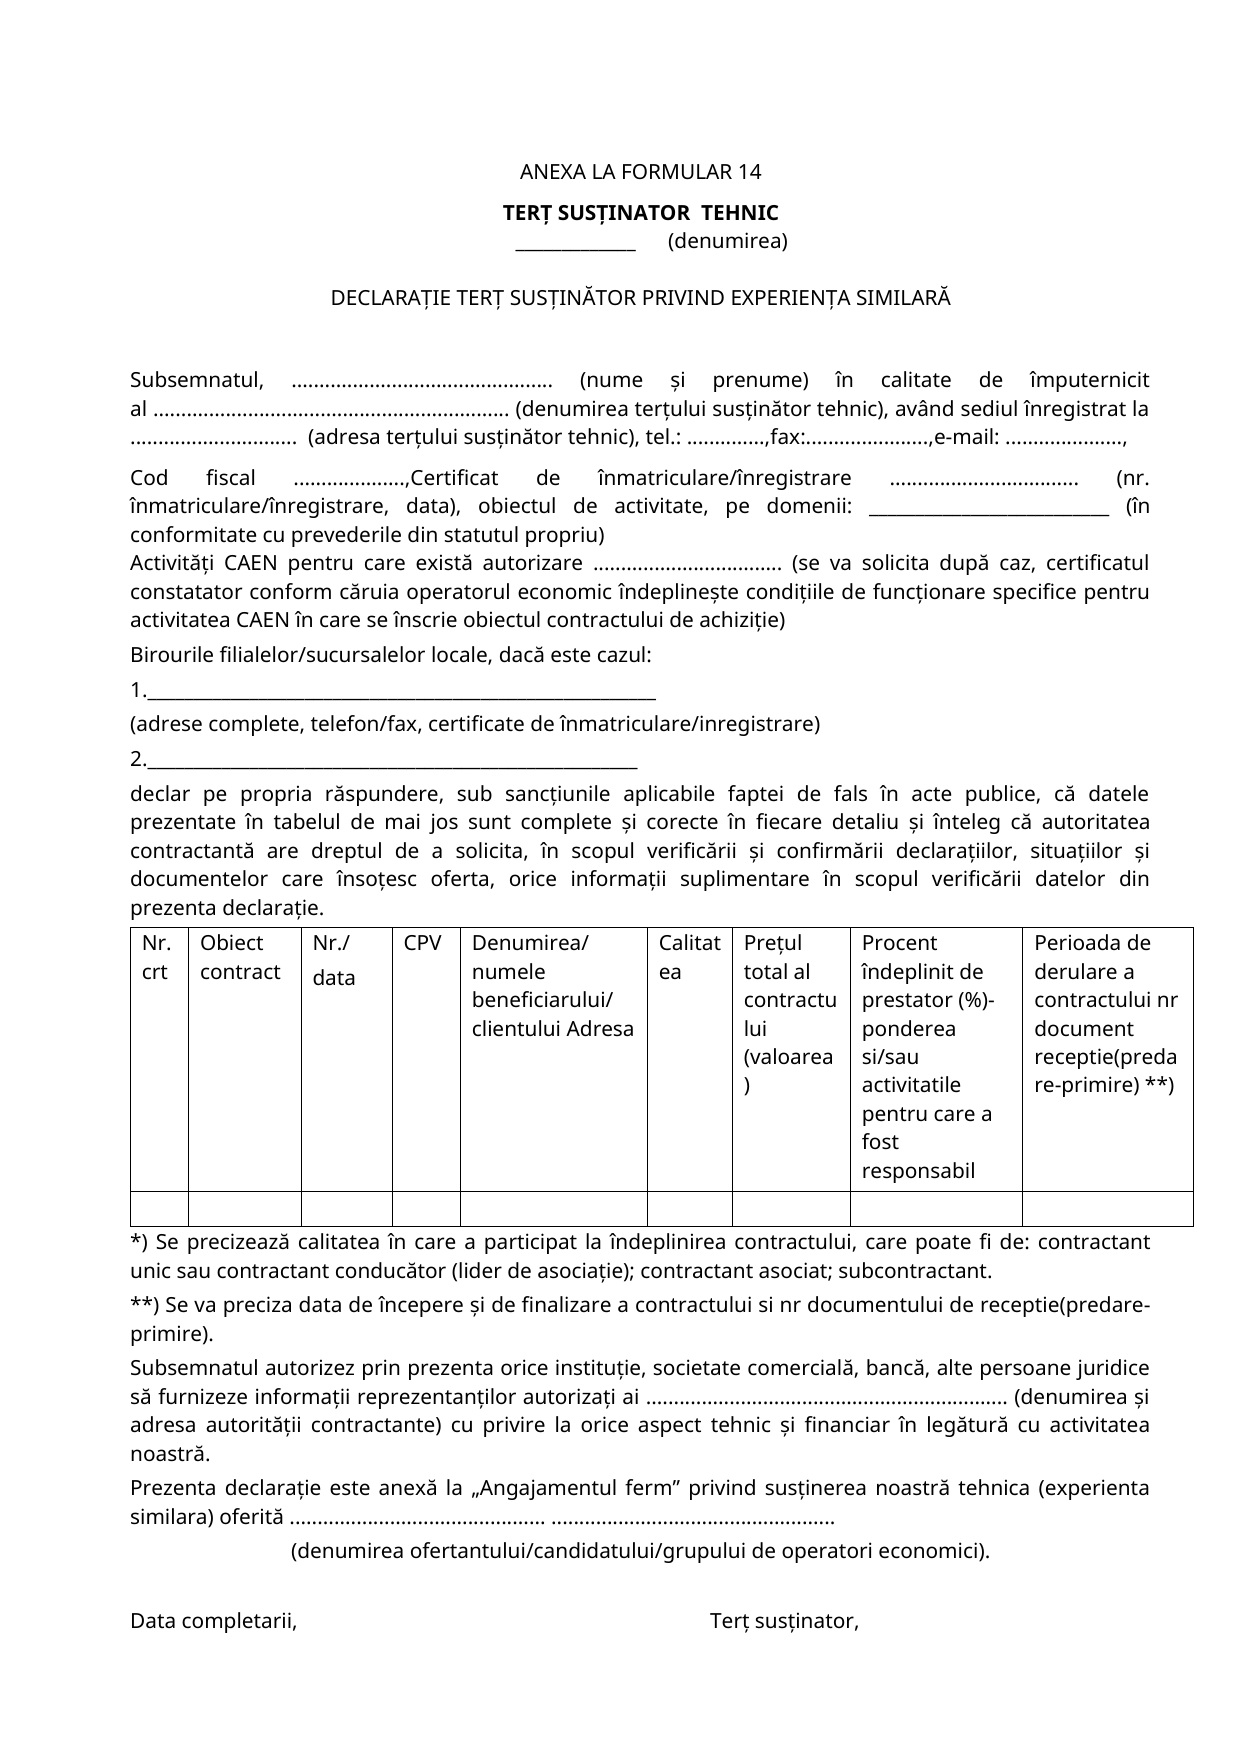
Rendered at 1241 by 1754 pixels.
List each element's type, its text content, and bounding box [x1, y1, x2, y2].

table_header Preţul total al contractului (valoarea) [733, 928, 850, 1191]
table_header Nr./ data [302, 928, 392, 1191]
text 1._______________________________________________________ [130, 675, 1152, 703]
table_header Procent îndeplinit de prestator (%)- ponderea si/sau activitatile pentru care a fost responsabil [851, 928, 1022, 1191]
text DECLARAŢIE TERȚ SUSȚINĂTOR PRIVIND EXPERIENŢA SIMILARĂ [130, 283, 1152, 312]
table_header Denumirea/numele beneficiarului/ clientului Adresa [461, 928, 647, 1191]
table_header Obiect contract [189, 928, 301, 1191]
table_header Perioada de derulare a contractului nr document receptie(predare-primire) **) [1023, 928, 1193, 1191]
table_header Nr. crt [131, 928, 188, 1191]
text *) Se precizează calitatea în care a participat la îndeplinirea contractului, care poate fi de: contractant unic sau contractant conducător (lider de asociaţie); contractant asociat; subcontractant. [130, 1227, 1152, 1284]
table_header CPV [393, 928, 460, 1191]
text declar pe propria răspundere, sub sancţiunile aplicabile faptei de fals în acte publice, că datele prezentate în tabelul de mai jos sunt complete şi corecte în fiecare detaliu şi înteleg că autoritatea contractantă are dreptul de a solicita, în scopul verificării şi confirmării declaraţiilor, situaţiilor şi documentelor care însoţesc oferta, orice informaţii suplimentare în scopul verificării datelor din prezenta declaraţie. [130, 779, 1152, 921]
text (adrese complete, telefon/fax, certificate de înmatriculare/inregistrare) [130, 709, 1152, 738]
table_cell [393, 1192, 460, 1226]
text Data completarii, Terţ susţinator, [130, 1606, 1152, 1634]
table_cell [851, 1192, 1022, 1226]
table_cell [733, 1192, 850, 1226]
text _____________ (denumirea) [130, 227, 1152, 255]
text Prezenta declaraţie este anexă la „Angajamentul ferm” privind susţinerea noastră tehnica (experienta similara) oferită .............................................. ................................................... [130, 1473, 1152, 1530]
text **) Se va preciza data de începere şi de finalizare a contractului si nr documentului de receptie(predare-primire). [130, 1290, 1152, 1347]
table_cell [189, 1192, 301, 1226]
table_cell [302, 1192, 392, 1226]
text Cod fiscal ....................,Certificat de înmatriculare/înregistrare .................................. (nr. înmatriculare/înregistrare, data), obiectul de activitate, pe domenii: __________________________ (în conformitate cu prevederile din statutul propriu) [130, 463, 1152, 548]
text Subsemnatul autorizez prin prezenta orice instituţie, societate comercială, bancă, alte persoane juridice să furnizeze informaţii reprezentanţilor autorizaţi ai ................................................................. (denumirea şi adresa autorităţii contractante) cu privire la orice aspect tehnic şi financiar în legătură cu activitatea noastră. [130, 1353, 1152, 1467]
table_header Calitatea [648, 928, 732, 1191]
table_cell [1023, 1192, 1193, 1226]
text Subsemnatul, ............................................... (nume şi prenume) în calitate de împuternicit al ................................................................ (denumirea terţului susţinător tehnic), având sediul înregistrat la .............................. (adresa terţului susţinător tehnic), tel.: ..............,fax:......................,e-mail: ....................., [130, 365, 1152, 451]
text (denumirea ofertantului/candidatului/grupului de operatori economici). [130, 1537, 1152, 1565]
text ANEXA LA FORMULAR 14 [130, 157, 1152, 186]
text Birourile filialelor/sucursalelor locale, dacă este cazul: [130, 640, 1152, 668]
table_cell [131, 1192, 188, 1226]
table_cell [461, 1192, 647, 1226]
text 2._____________________________________________________ [130, 744, 1152, 773]
text TERŢ SUSŢINATOR TEHNIC [130, 198, 1152, 227]
table_cell [648, 1192, 732, 1226]
text Activităţi CAEN pentru care există autorizare .................................. (se va solicita după caz, certificatul constatator conform căruia operatorul economic îndeplineşte condiţiile de funcţionare specifice pentru activitatea CAEN în care se înscrie obiectul contractului de achiziţie) [130, 548, 1152, 634]
